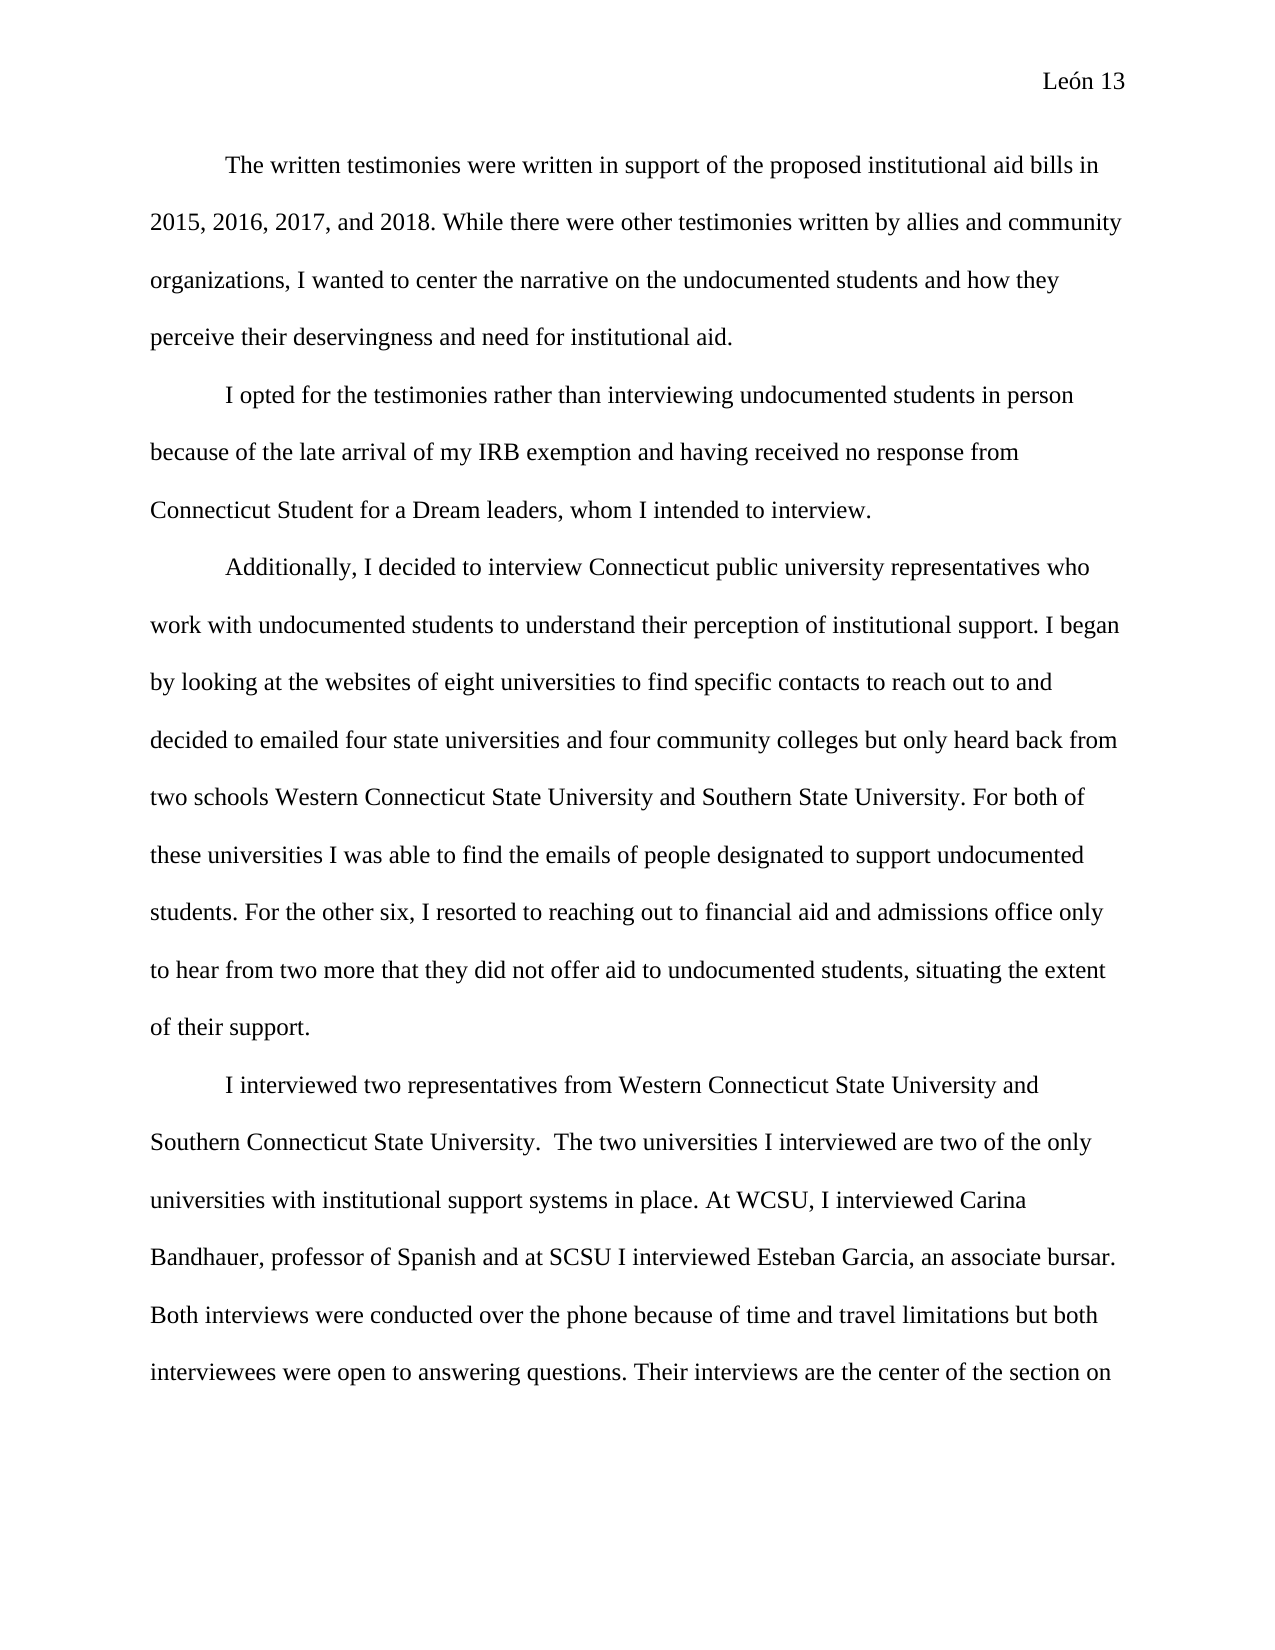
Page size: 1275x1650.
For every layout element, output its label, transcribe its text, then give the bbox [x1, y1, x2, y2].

text I opted for the testimonies rather than interviewing undocumented students in person because of the late arrival of my IRB exemption and having received no response from Connecticut Student for a Dream leaders, whom I intended to interview. [150, 380, 1125, 524]
text The written testimonies were written in support of the proposed institutional aid bills in 2015, 2016, 2017, and 2018. While there were other testimonies written by allies and community organizations, I wanted to center the narrative on the undocumented students and how they perceive their deservingness and need for institutional aid. [150, 150, 1125, 351]
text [150, 1070, 1125, 1386]
text Additionally, I decided to interview Connecticut public university representatives who work with undocumented students to understand their perception of institutional support. I began by looking at the websites of eight universities to find specific contacts to reach out to and decided to emailed four state universities and four community colleges but only heard back from two schools Western Connecticut State University and Southern State University. For both of these universities I was able to find the emails of people designated to support undocumented students. For the other six, I resorted to reaching out to financial aid and admissions office only to hear from two more that they did not offer aid to undocumented students, situating the extent of their support. [150, 552, 1125, 1041]
